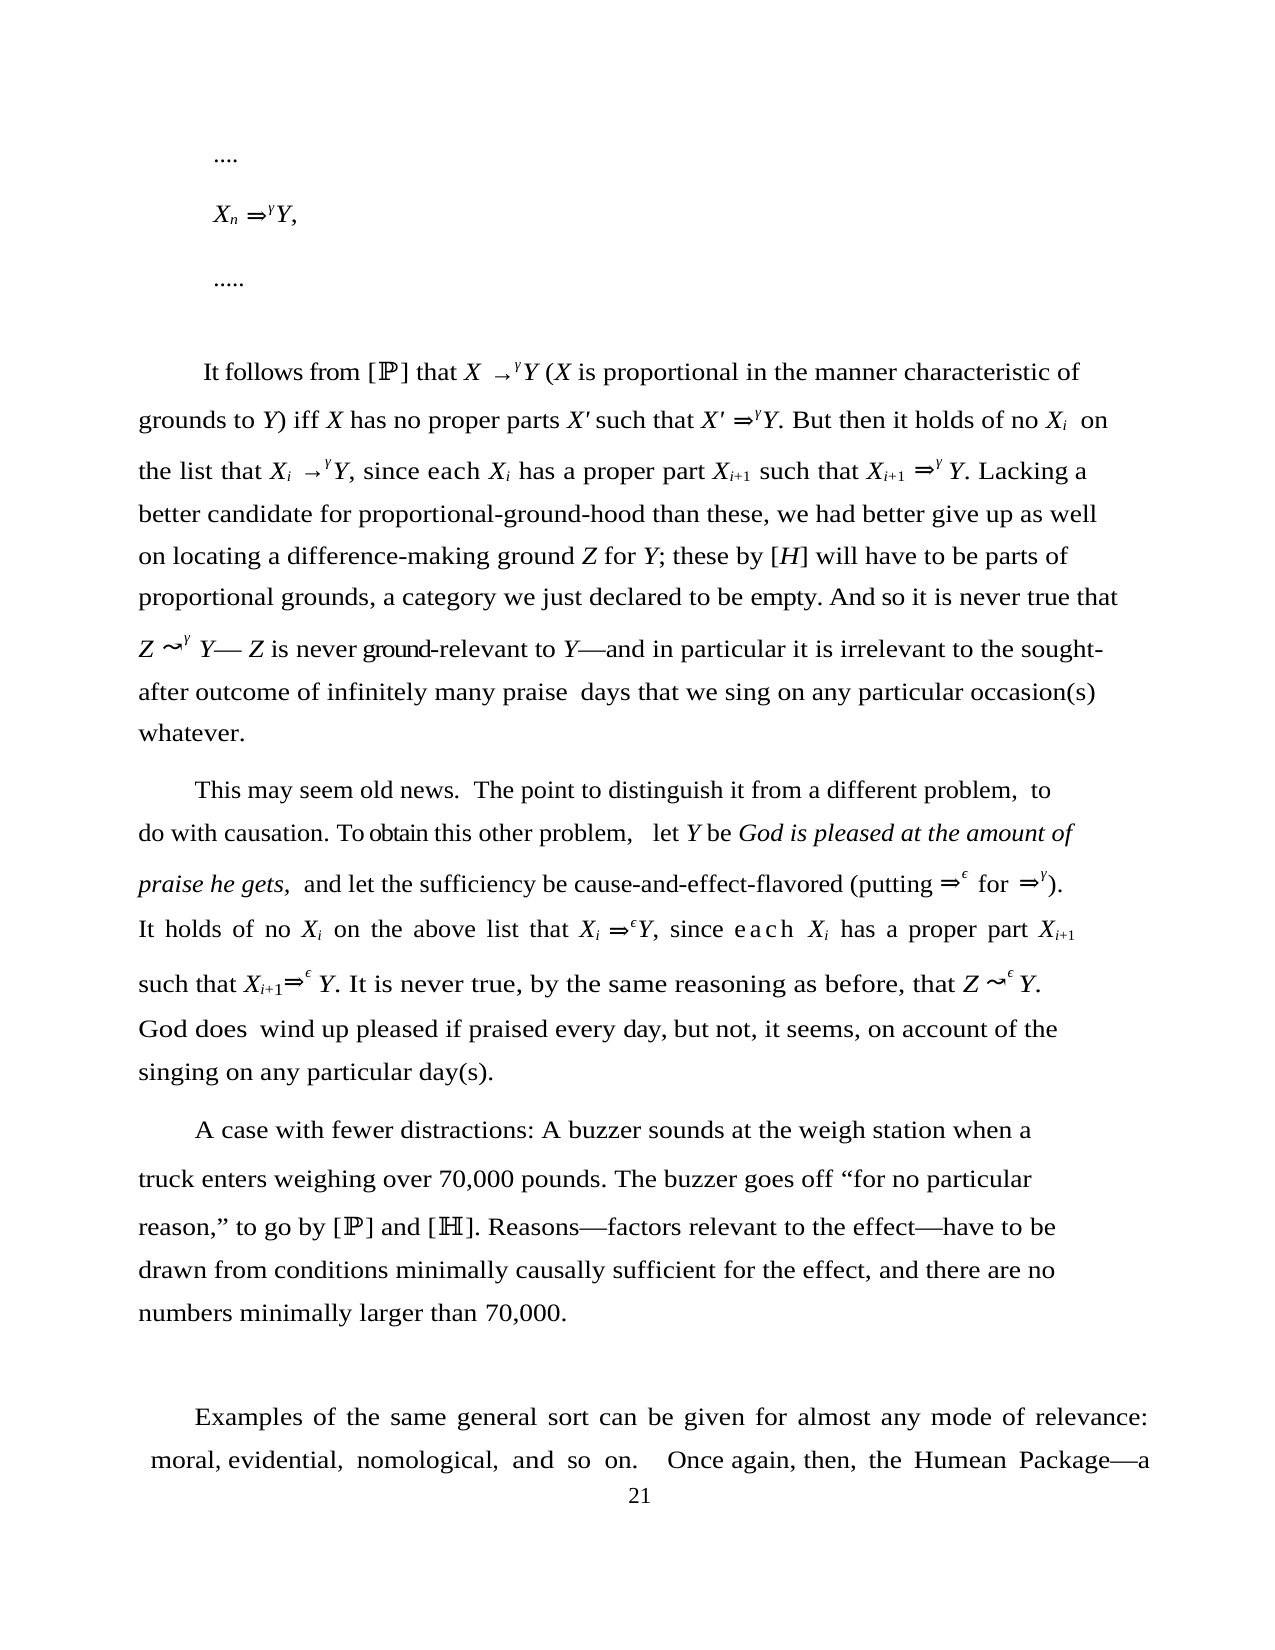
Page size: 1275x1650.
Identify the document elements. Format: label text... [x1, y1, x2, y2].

text ..... [213, 263, 1151, 291]
text This may seem old news. The point to distinguish it from a different problem, to do with causation. To obtain this other problem, let Y be God is pleased at the amount of praise he gets, and let the sufficiency be cause-and-effect-flavored (putting for ). It holds of no Xi on the above list that Xi Y, since each Xi has a proper part Xi+1 such that Xi+1 Y. It is never true, by the same reasoning as before, that Z Y. God does wind up pleased if praised every day, but not, it seems, on account of the singing on any particular day(s). [138, 775, 1076, 1086]
text A case with fewer distractions: A buzzer sounds at the weigh station when a truck enters weighing over 70,000 pounds. The buzzer goes off “for no particular reason,” to go by [ℙ] and [ℍ]. Reasons—factors relevant to the effect—have to be drawn from conditions minimally causally sufficient for the effect, and there are no numbers minimally larger than 70,000. [138, 1115, 1076, 1327]
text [150, 1402, 1151, 1473]
text .... [213, 139, 1151, 168]
text It follows from [ℙ] that X Y (X is proportional in the manner characteristic of grounds to Y) iff X has no proper parts X' such that X' Y. But then it holds of no Xi on the list that Xi Y, since each Xi has a proper part Xi+1 such that Xi+1 Y. Lacking a better candidate for proportional-ground-hood than these, we had better give up as well on locating a difference-making ground Z for Y; these by [H] will have to be parts of proportional grounds, a category we just declared to be empty. And so it is never true that Z Y— Z is never ground-relevant to Y—and in particular it is irrelevant to the sought-after outcome of infinitely many praise days that we sing on any particular occasion(s) whatever. [138, 355, 1126, 747]
text Xn Y, [213, 198, 1151, 229]
